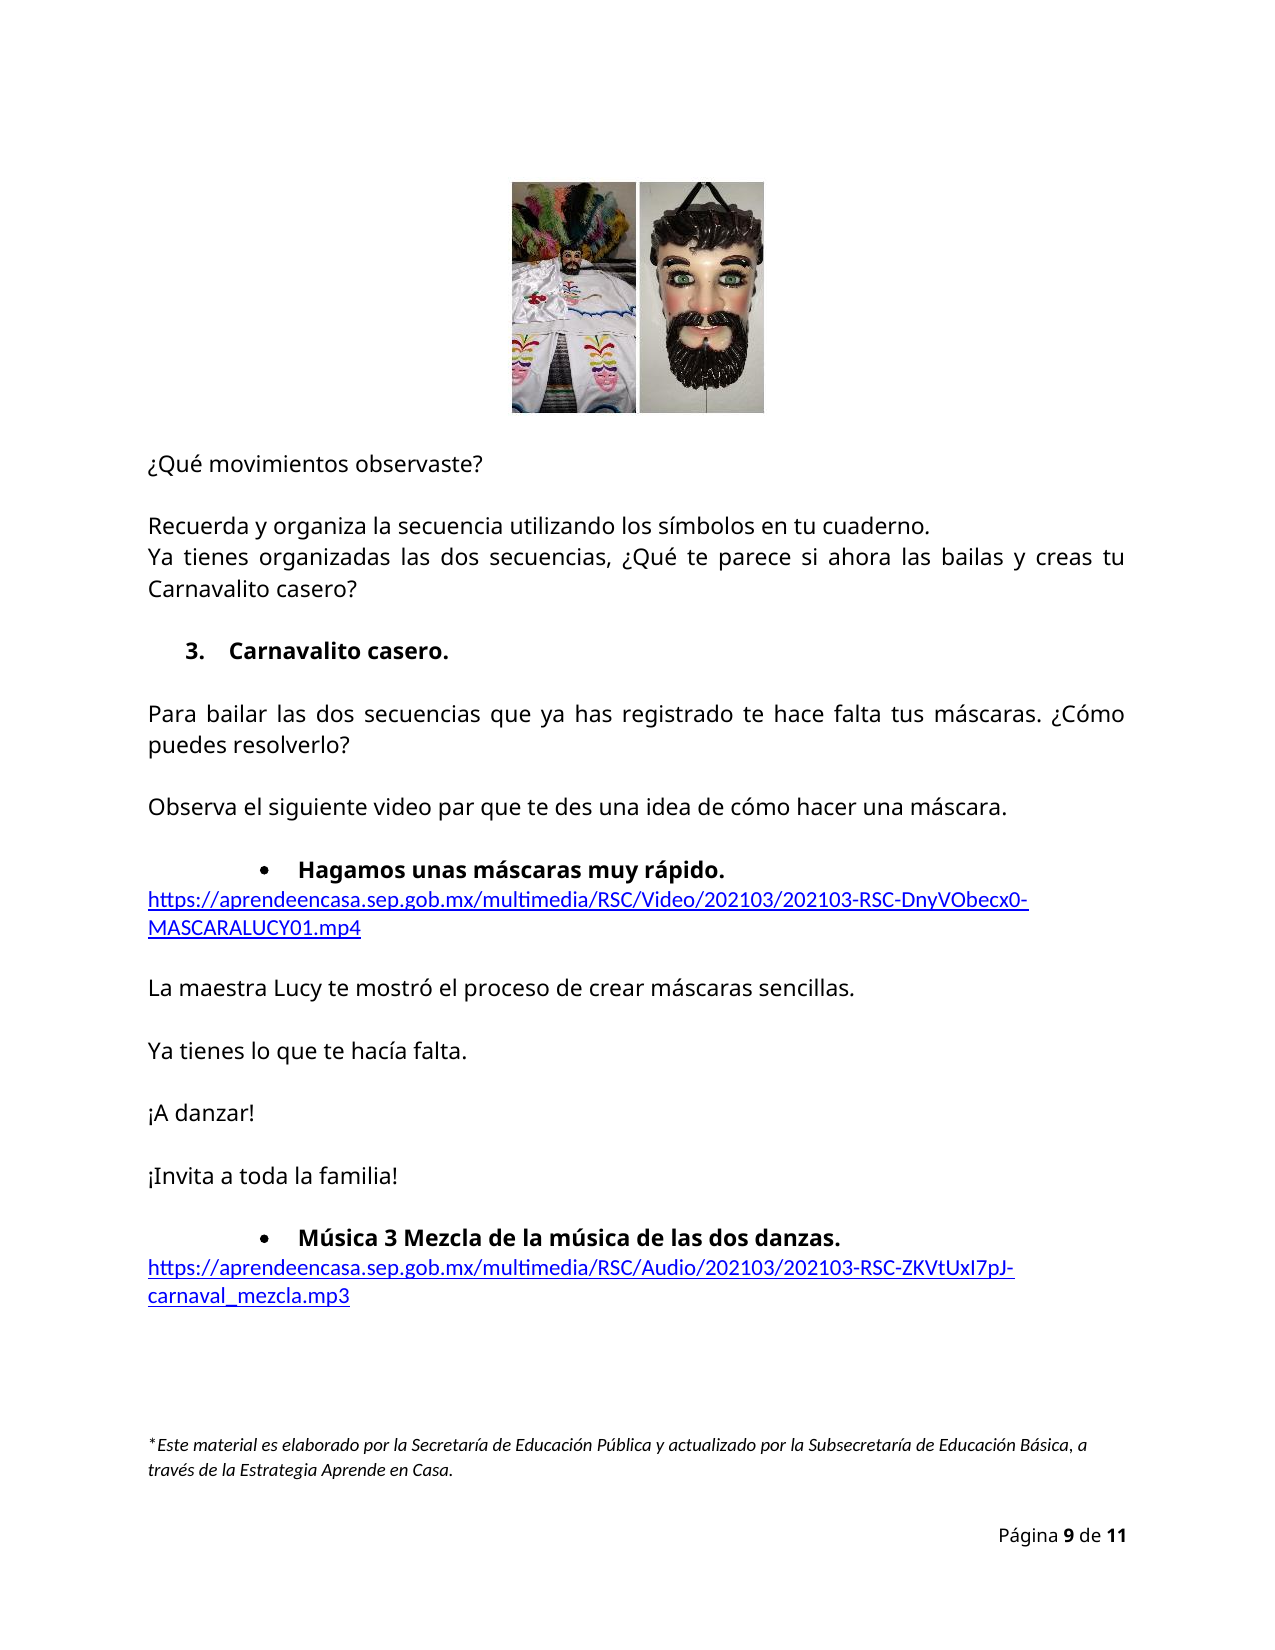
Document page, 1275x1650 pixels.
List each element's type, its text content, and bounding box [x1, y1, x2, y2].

list Hagamos unas máscaras muy rápido. [260, 854, 1127, 885]
text Para bailar las dos secuencias que ya has registrado te hace falta tus máscaras. ¿Cómo puedes resolverlo? [148, 697, 1127, 760]
text Recuerda y organiza la secuencia utilizando los símbolos en tu cuaderno. [148, 510, 1127, 541]
list Música 3 Mezcla de la música de las dos danzas. [260, 1222, 1127, 1253]
text https://aprendeencasa.sep.gob.mx/multimedia/RSC/Audio/202103/202103-RSC-ZKVtUxI7pJ-carnaval_mezcla.mp3 [148, 1253, 1127, 1309]
text Ya tienes organizadas las dos secuencias, ¿Qué te parece si ahora las bailas y creas tu Carnavalito casero? [148, 541, 1127, 604]
text ¡Invita a toda la familia! [148, 1160, 1127, 1191]
text La maestra Lucy te mostró el proceso de crear máscaras sencillas. [148, 972, 1127, 1003]
list Carnavalito casero. [185, 635, 1127, 666]
text ¡A danzar! [148, 1097, 1127, 1128]
text Ya tienes lo que te hacía falta. [148, 1035, 1127, 1066]
picture [507, 177, 768, 417]
text Observa el siguiente video par que te des una idea de cómo hacer una máscara. [148, 791, 1127, 822]
text https://aprendeencasa.sep.gob.mx/multimedia/RSC/Video/202103/202103-RSC-DnyVObecx0-MASCARALUCY01.mp4 [148, 885, 1127, 941]
text ¿Qué movimientos observaste? [148, 447, 1127, 479]
